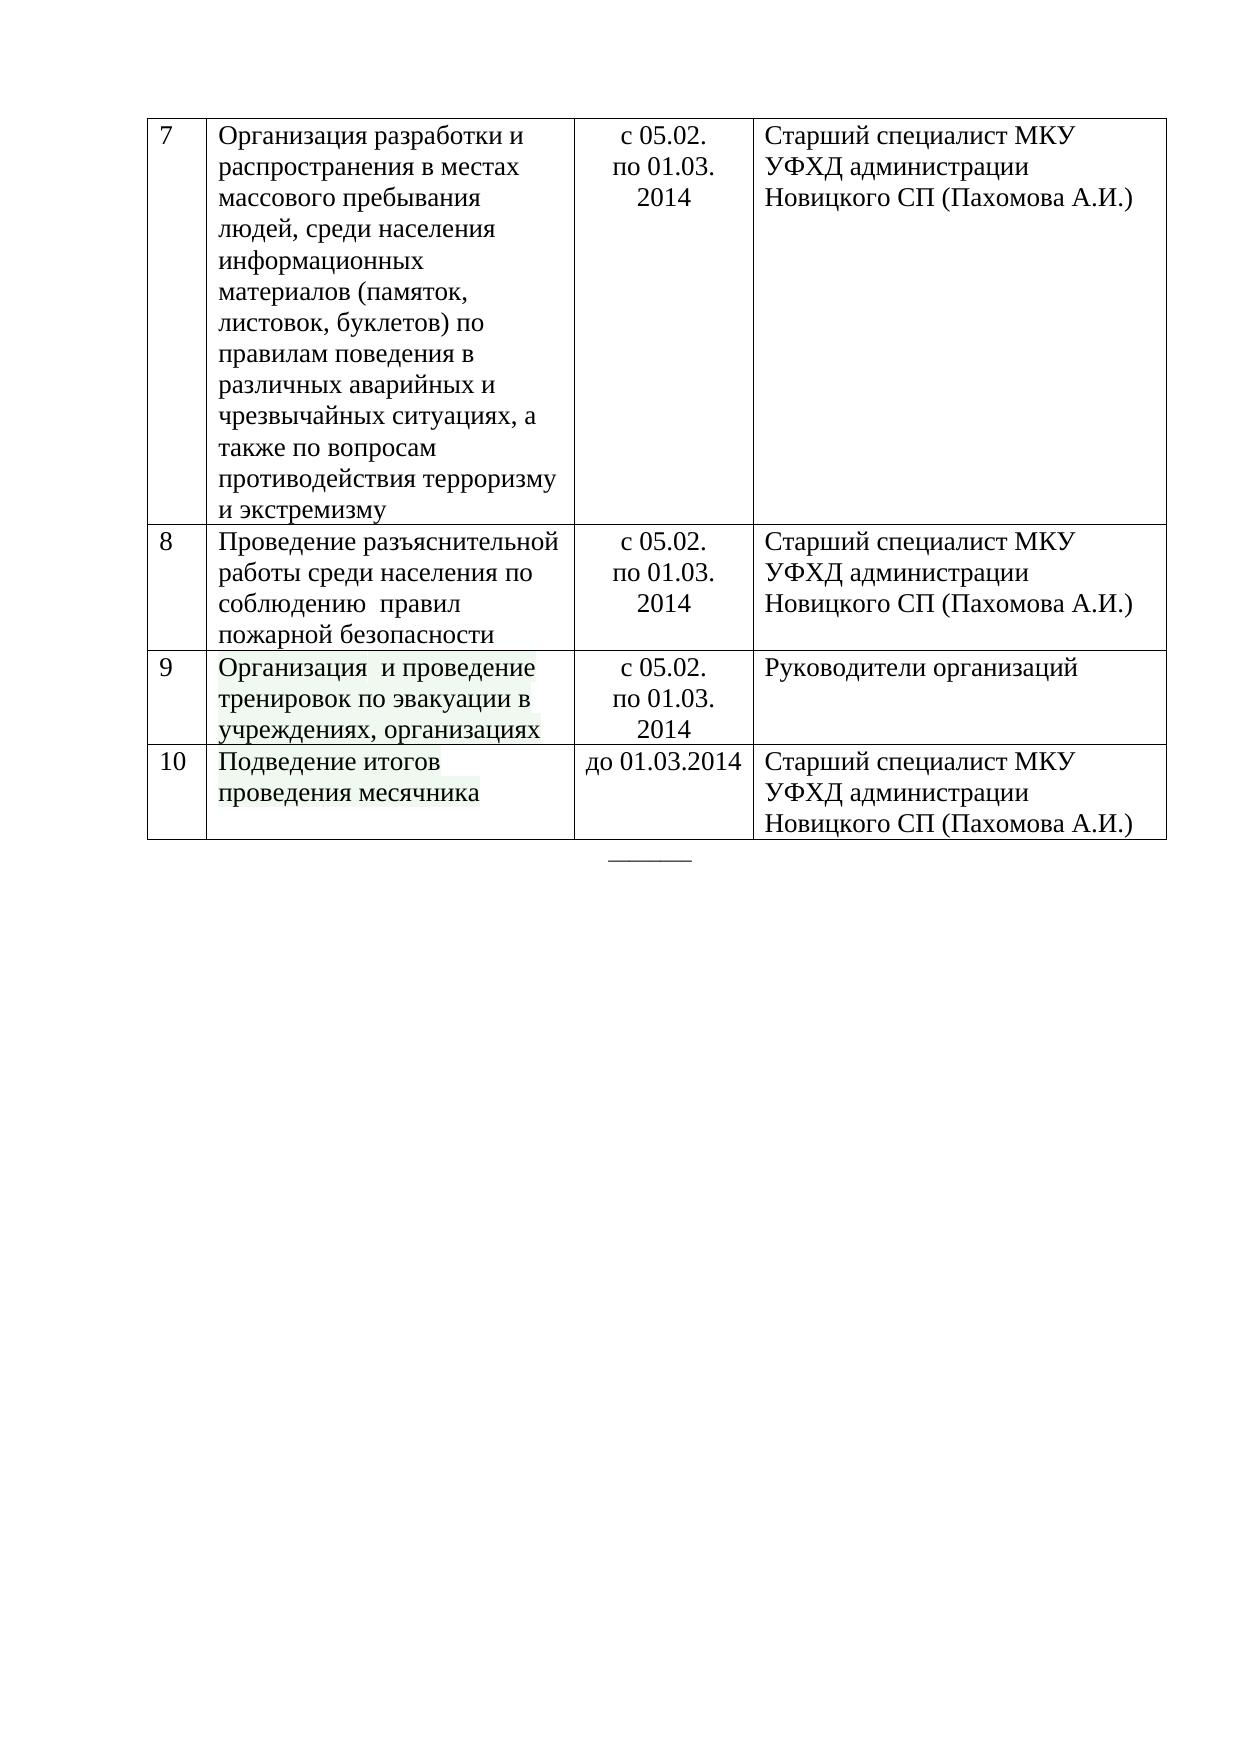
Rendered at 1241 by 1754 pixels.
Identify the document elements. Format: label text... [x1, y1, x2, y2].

table_cell Старший специалист МКУ УФХД администрации Новицкого СП (Пахомова А.И.) [754, 525, 1166, 650]
text ________ [148, 840, 1152, 864]
table_cell 8 [148, 525, 206, 650]
table_cell Руководители организаций [754, 651, 1166, 744]
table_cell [754, 119, 1166, 524]
table_cell Старший специалист МКУ УФХД администрации Новицкого СП (Пахомова А.И.) [754, 745, 1166, 839]
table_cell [575, 119, 753, 524]
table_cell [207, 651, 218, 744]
table_cell 10 [148, 745, 206, 839]
table_cell 7 [148, 119, 206, 524]
table_cell до 01.03.2014 [575, 745, 753, 839]
table_cell с 05.02. по 01.03. 2014 [575, 525, 753, 650]
table_cell с 05.02. по 01.03. 2014 [575, 651, 753, 744]
table_cell 9 [148, 651, 206, 744]
table_cell Организация разработки и распространения в местах массового пребывания людей, среди населения информационных материалов (памяток, листовок, буклетов) по правилам поведения в различных аварийных и чрезвычайных ситуациях, а также по вопросам противодействия терроризму и экстремизму [207, 119, 574, 524]
table_cell Проведение разъяснительной работы среди населения по соблюдению правил пожарной безопасности [207, 525, 574, 650]
table_cell Подведение итогов проведения месячника [207, 745, 574, 839]
